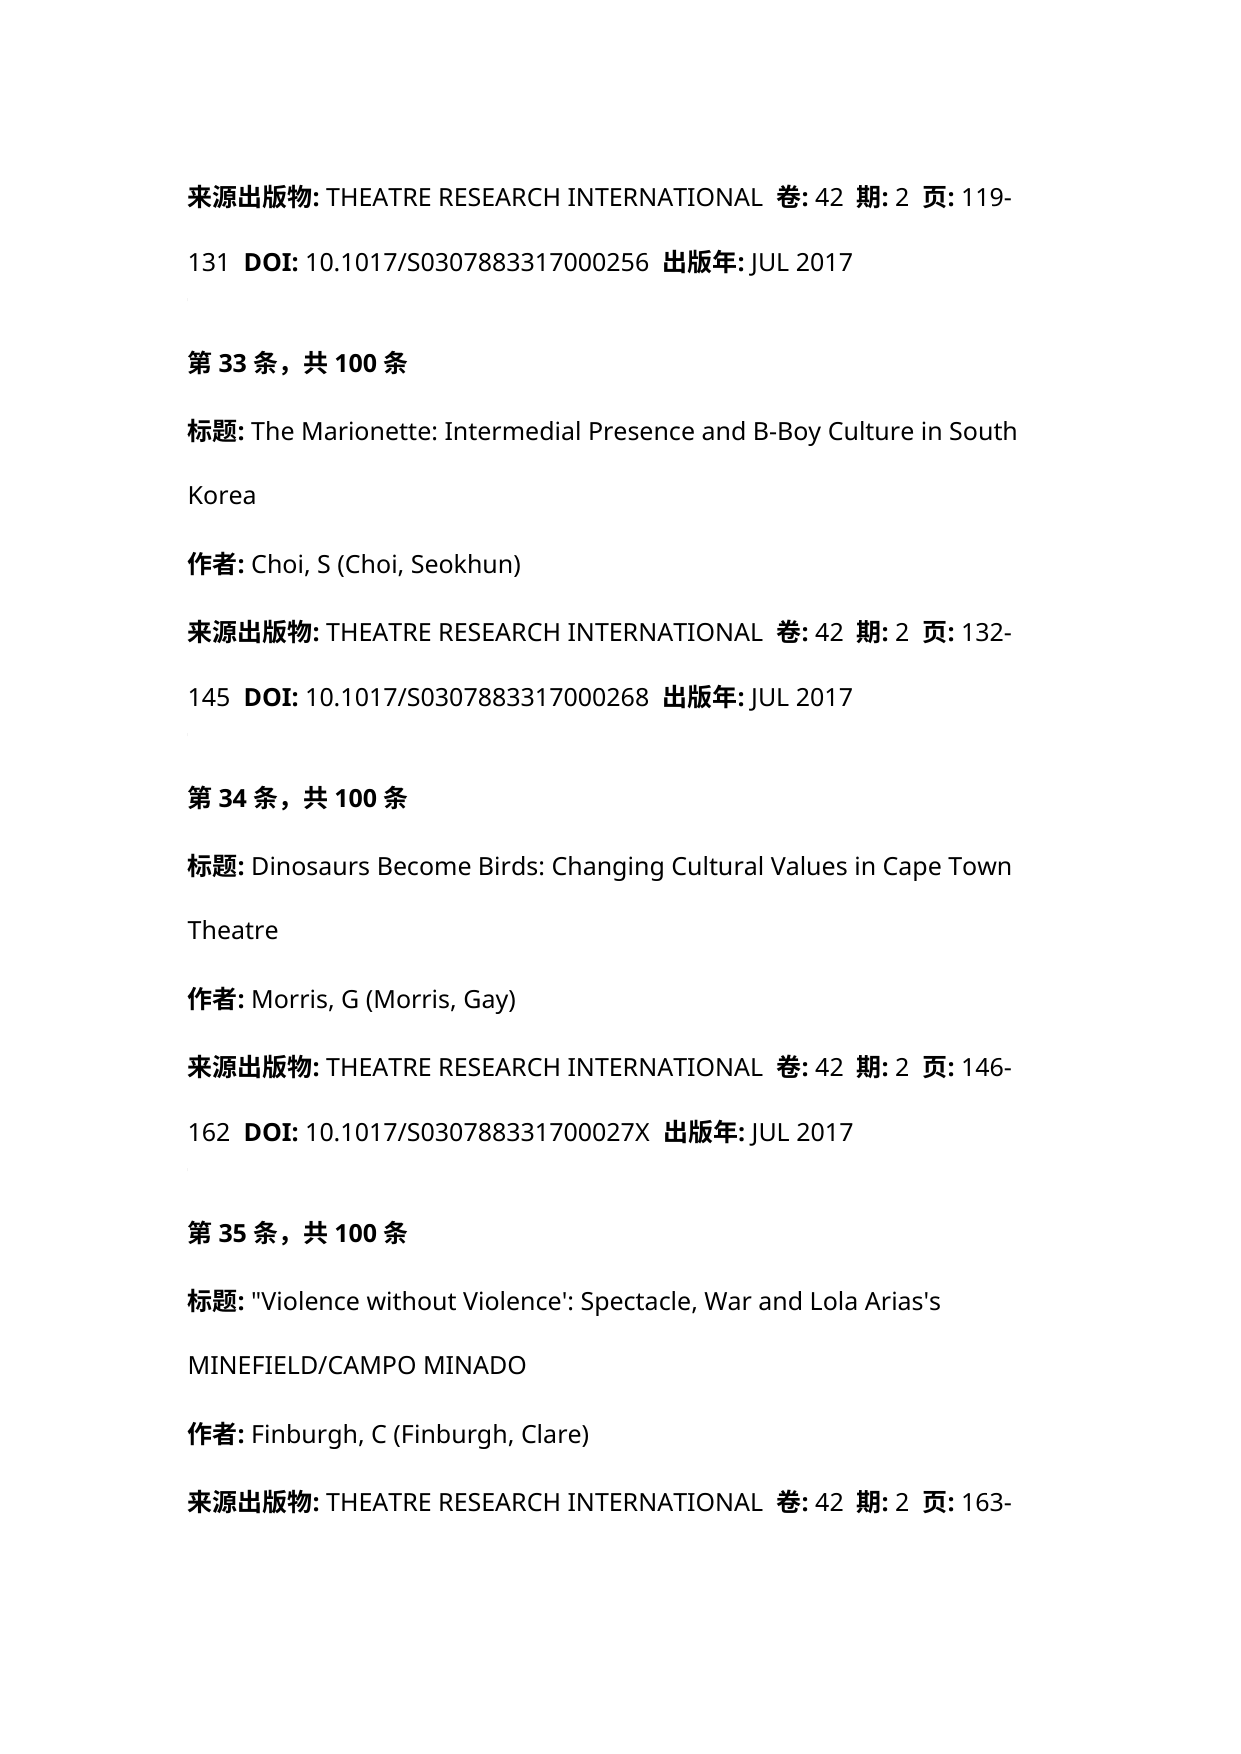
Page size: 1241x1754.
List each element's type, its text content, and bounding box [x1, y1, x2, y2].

table_cell 标题: Dinosaurs Become Birds: Changing Cultural Values in Cape Town Theatre [186, 831, 1061, 964]
table_cell 作者: Morris, G (Morris, Gay) [186, 964, 1061, 1032]
table_cell 作者: Finburgh, C (Finburgh, Clare) [186, 1399, 1061, 1467]
table_cell 来源出版物: THEATRE RESEARCH INTERNATIONAL 卷: 42 期: 2 页: 132-145 DOI: 10.1017/S0307883317000268 出版年: JUL 2017 [186, 597, 1061, 730]
table_header 第 33 条，共 100 条 [186, 328, 1061, 396]
table_cell 来源出版物: THEATRE RESEARCH INTERNATIONAL 卷: 42 期: 2 页: 119-131 DOI: 10.1017/S0307883317000256 出版年: JUL 2017 [186, 162, 1061, 295]
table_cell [186, 1467, 1061, 1535]
table_cell 标题: "Violence without Violence': Spectacle, War and Lola Arias's MINEFIELD/CAMPO MINADO [186, 1266, 1061, 1399]
table_cell 来源出版物: THEATRE RESEARCH INTERNATIONAL 卷: 42 期: 2 页: 146-162 DOI: 10.1017/S030788331700027X 出版年: JUL 2017 [186, 1032, 1061, 1165]
table_header 第 34 条，共 100 条 [186, 763, 1061, 831]
table_header 第 35 条，共 100 条 [186, 1198, 1061, 1266]
table_cell 标题: The Marionette: Intermedial Presence and B-Boy Culture in South Korea [186, 396, 1061, 529]
table_cell 作者: Choi, S (Choi, Seokhun) [186, 529, 1061, 597]
